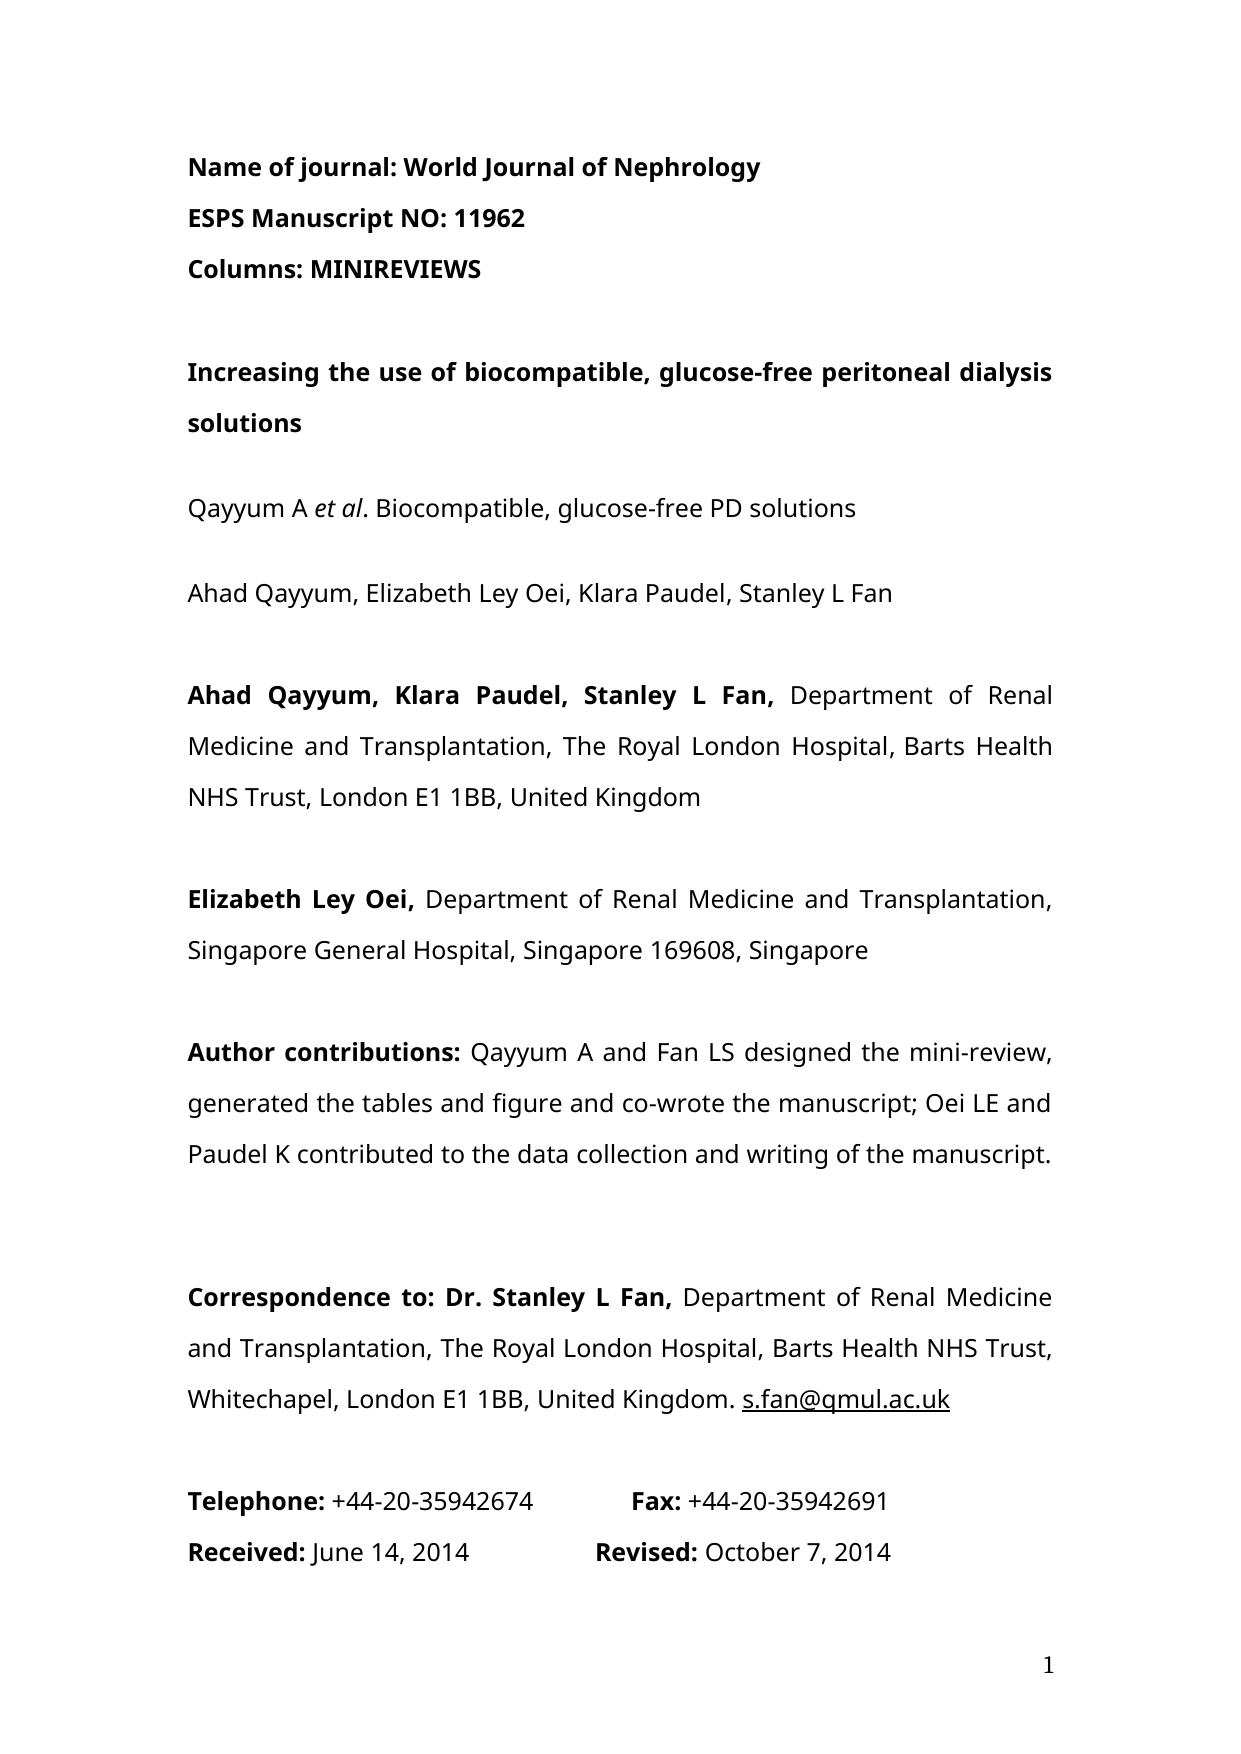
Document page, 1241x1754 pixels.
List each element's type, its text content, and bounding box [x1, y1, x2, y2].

text Qayyum A et al. Biocompatible, glucose-free PD solutions [187, 490, 1053, 524]
text Correspondence to: Dr. Stanley L Fan, Department of Renal Medicine and Transplantation, The Royal London Hospital, Barts Health NHS Trust, Whitechapel, London E1 1BB, United Kingdom. s.fan@qmul.ac.uk [187, 1279, 1053, 1416]
text Ahad Qayyum, Elizabeth Ley Oei, Klara Paudel, Stanley L Fan [187, 575, 1053, 609]
text ESPS Manuscript NO: 11962 [187, 201, 1053, 235]
text Telephone: +44-20-35942674 Fax: +44-20-35942691 [187, 1484, 1053, 1518]
text Columns: MINIREVIEWS [187, 252, 1053, 286]
text Increasing the use of biocompatible, glucose-free peritoneal dialysis solutions [187, 354, 1053, 439]
text Author contributions: Qayyum A and Fan LS designed the mini-review, generated the tables and figure and co-wrote the manuscript; Oei LE and Paudel K contributed to the data collection and writing of the manuscript. [187, 1035, 1053, 1214]
text Received: June 14, 2014 Revised: October 7, 2014 [187, 1535, 1053, 1569]
text Name of journal: World Journal of Nephrology [187, 150, 1053, 184]
text Ahad Qayyum, Klara Paudel, Stanley L Fan, Department of Renal Medicine and Transplantation, The Royal London Hospital, Barts Health NHS Trust, London E1 1BB, United Kingdom [187, 677, 1053, 814]
text Elizabeth Ley Oei, Department of Renal Medicine and Transplantation, Singapore General Hospital, Singapore 169608, Singapore [187, 882, 1053, 967]
